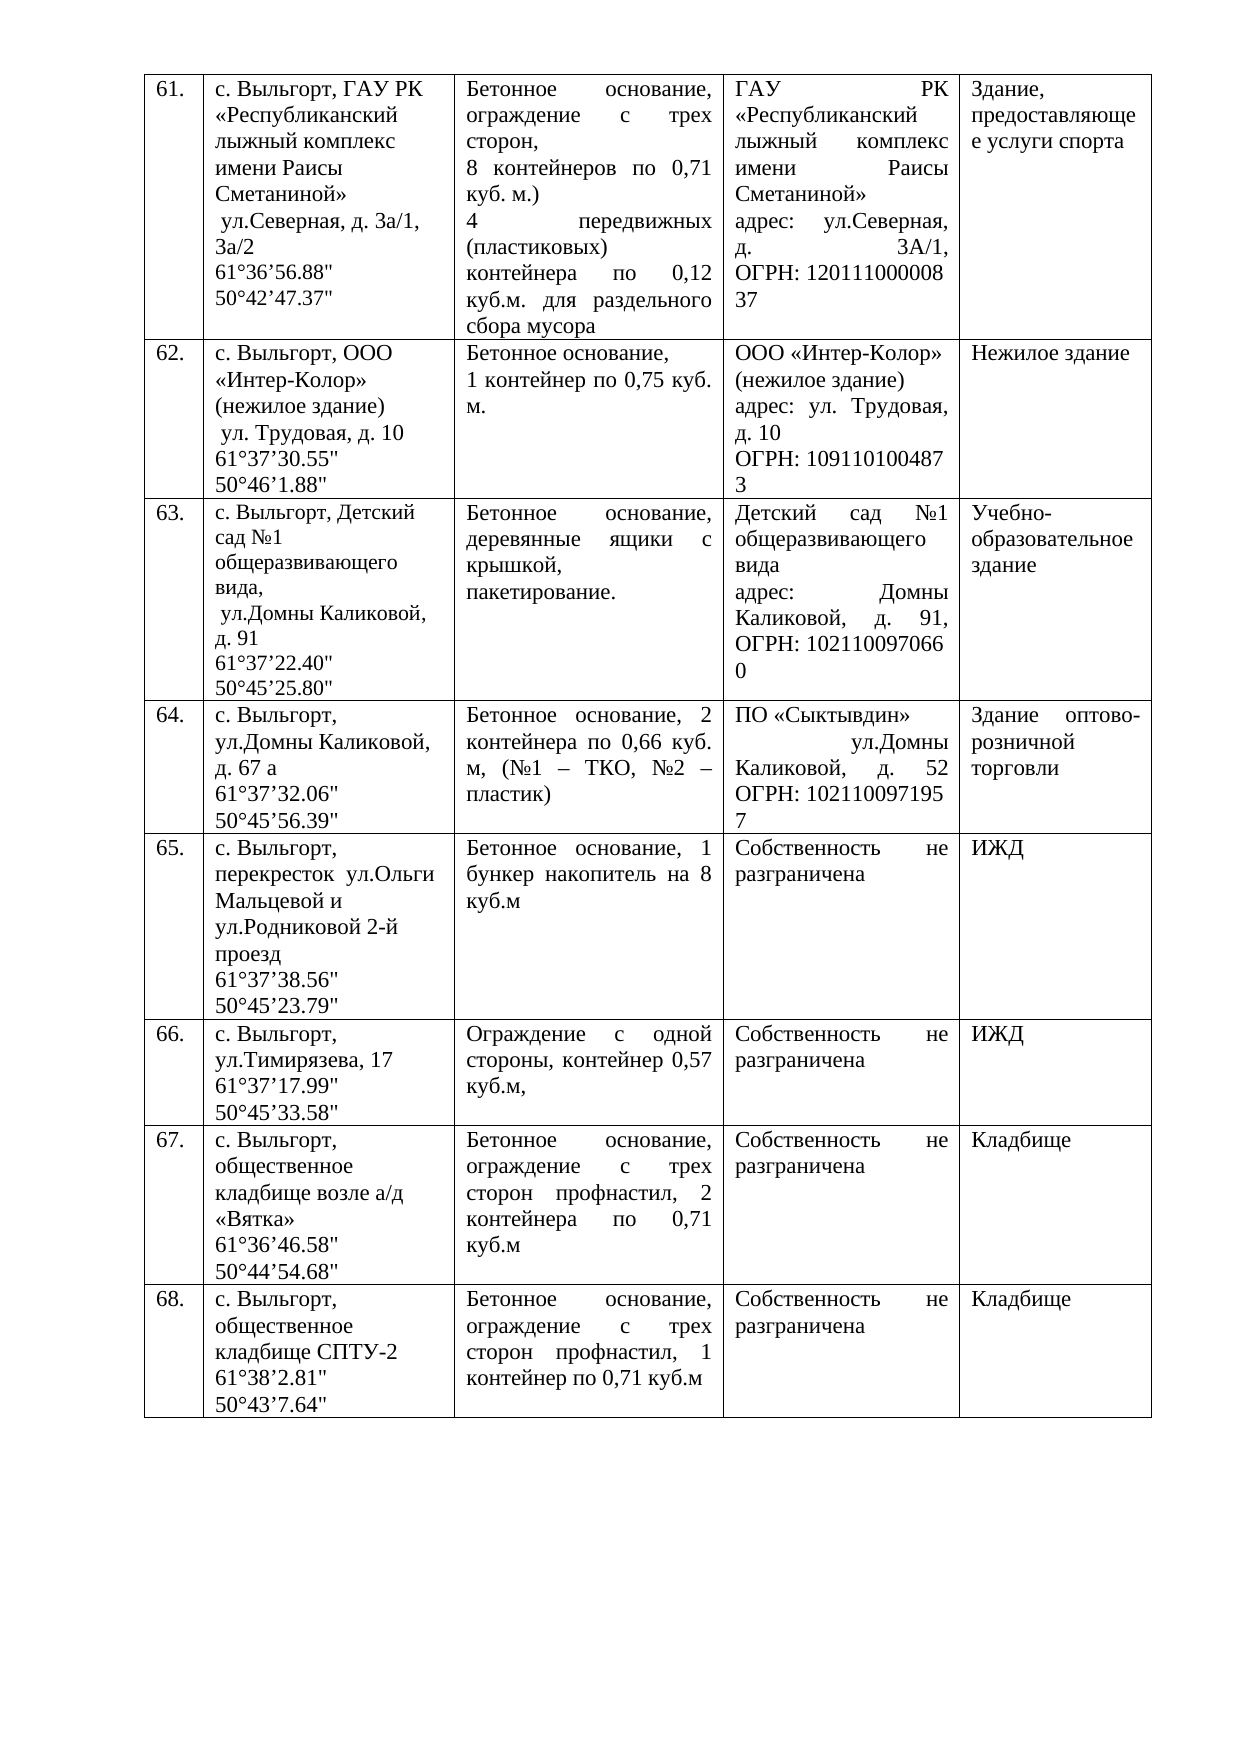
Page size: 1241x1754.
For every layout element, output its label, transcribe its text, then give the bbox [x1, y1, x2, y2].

table_cell Кладбище [960, 1126, 1151, 1284]
table_cell 66. [145, 1020, 203, 1125]
table_cell Собственность не разграничена [724, 834, 959, 1019]
table_cell ГАУ РК «Республиканский лыжный комплекс имени Раисы Сметаниной» адрес: ул.Северная, д. 3А/1, ОГРН: 12011100000837 [724, 75, 959, 338]
table_cell Бетонное основание, ограждение с трех сторон профнастил, 2 контейнера по 0,71 куб.м [455, 1126, 723, 1284]
table_cell 63. [145, 499, 203, 700]
table_cell с. Выльгорт, общественное кладбище СПТУ-2 61°38’2.81" 50°43’7.64" [204, 1285, 454, 1417]
table_cell 68. [145, 1285, 203, 1417]
table_cell Здание, предоставляющее услуги спорта [960, 75, 1151, 338]
table_cell Здание оптово-розничной торговли [960, 701, 1151, 833]
table_cell Бетонное основание, ограждение с трех сторон профнастил, 1 контейнер по 0,71 куб.м [455, 1285, 723, 1417]
table_cell Собственность не разграничена [724, 1126, 959, 1284]
table_cell ПО «Сыктывдин» ул.Домны Каликовой, д. 52 ОГРН: 1021100971957 [724, 701, 959, 833]
table_cell ИЖД [960, 1020, 1151, 1125]
table_cell Учебно-образовательное здание [960, 499, 1151, 700]
table_cell Бетонное основание, деревянные ящики с крышкой, пакетирование. [455, 499, 723, 700]
table_cell 65. [145, 834, 203, 1019]
table_cell Нежилое здание [960, 340, 1151, 498]
table_cell Бетонное основание, 2 контейнера по 0,66 куб. м, (№1 – ТКО, №2 – пластик) [455, 701, 723, 833]
table_cell с. Выльгорт, ГАУ РК «Республиканский лыжный комплекс имени Раисы Сметаниной» ул.Северная, д. 3а/1, 3а/2 61°36’56.88" 50°42’47.37" [204, 75, 454, 338]
table_cell Ограждение с одной стороны, контейнер 0,57 куб.м, [455, 1020, 723, 1125]
table_cell 64. [145, 701, 203, 833]
table_cell Кладбище [960, 1285, 1151, 1417]
table_cell с. Выльгорт, Детский сад №1 общеразвивающего вида, ул.Домны Каликовой, д. 91 61°37’22.40" 50°45’25.80" [204, 499, 454, 700]
table_cell с. Выльгорт, ул.Домны Каликовой, д. 67 а 61°37’32.06" 50°45’56.39" [204, 701, 454, 833]
table_cell ИЖД [960, 834, 1151, 1019]
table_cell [724, 1285, 959, 1417]
table_cell 67. [145, 1126, 203, 1284]
table_cell 61. [145, 75, 203, 338]
table_cell Собственность не разграничена [724, 1020, 959, 1125]
table_cell с. Выльгорт, общественное кладбище возле а/д «Вятка» 61°36’46.58" 50°44’54.68" [204, 1126, 454, 1284]
table_cell Бетонное основание, ограждение с трех сторон, 8 контейнеров по 0,71 куб. м.) 4 передвижных (пластиковых) контейнера по 0,12 куб.м. для раздельного сбора мусора [455, 75, 723, 338]
table_cell ООО «Интер-Колор» (нежилое здание) адрес: ул. Трудовая, д. 10 ОГРН: 1091101004873 [724, 340, 959, 498]
table_cell Детский сад №1 общеразвивающего вида адрес: Домны Каликовой, д. 91, ОГРН: 1021100970660 [724, 499, 959, 700]
table_cell 62. [145, 340, 203, 498]
table_cell с. Выльгорт, ул.Тимирязева, 17 61°37’17.99" 50°45’33.58" [204, 1020, 454, 1125]
table_cell Бетонное основание, 1 контейнер по 0,75 куб. м. [455, 340, 723, 498]
table_cell Бетонное основание, 1 бункер накопитель на 8 куб.м [455, 834, 723, 1019]
table_cell с. Выльгорт, перекресток ул.Ольги Мальцевой и ул.Родниковой 2-й проезд 61°37’38.56" 50°45’23.79" [204, 834, 454, 1019]
table_cell с. Выльгорт, ООО «Интер-Колор» (нежилое здание) ул. Трудовая, д. 10 61°37’30.55" 50°46’1.88" [204, 340, 454, 498]
